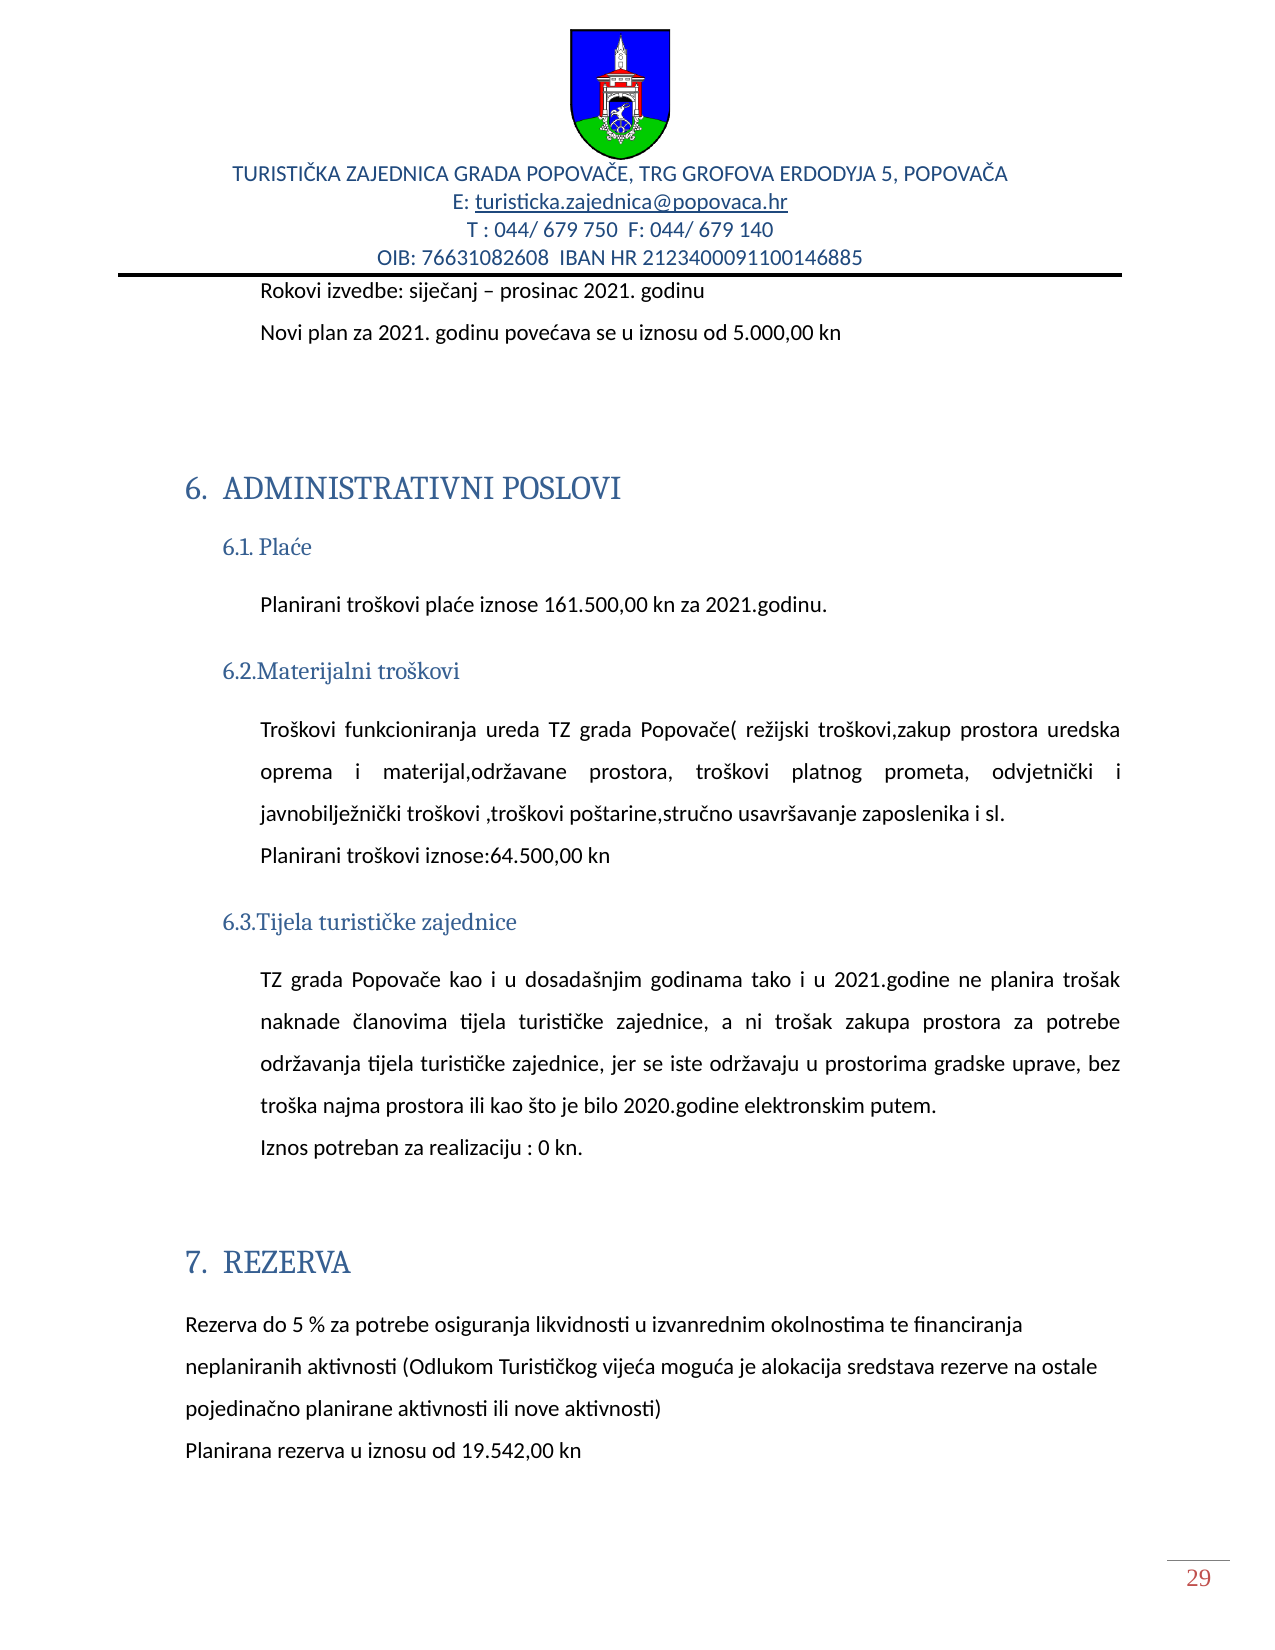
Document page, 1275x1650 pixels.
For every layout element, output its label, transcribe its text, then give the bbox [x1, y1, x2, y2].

subtitle 6.1. Plaće [223, 533, 1122, 562]
text Planirani troškovi plaće iznose 161.500,00 kn za 2021.godinu. [260, 590, 1122, 618]
text Planirana rezerva u iznosu od 19.542,00 kn Novim planom sveli smo rezervu na 0,00 kn. [185, 1436, 1122, 1464]
subtitle REZERVA [185, 1243, 1122, 1282]
text Troškovi funkcioniranja ureda TZ grada Popovače( režijski troškovi,zakup prostora uredska oprema i materijal,održavane prostora, troškovi platnog prometa, odvjetnički i javnobilježnički troškovi ,troškovi poštarine,stručno usavršavanje zaposlenika i sl. [260, 715, 1122, 827]
picture [570, 29, 671, 160]
text TZ grada Popovače kao i u dosadašnjim godinama tako i u 2021.godine ne planira trošak naknade članovima tijela turističke zajednice, a ni trošak zakupa prostora za potrebe održavanja tijela turističke zajednice, jer se iste održavaju u prostorima gradske uprave, bez troška najma prostora ili kao što je bilo 2020.godine elektronskim putem. [260, 965, 1122, 1119]
subtitle ADMINISTRATIVNI POSLOVI [185, 469, 1122, 508]
subtitle 6.3.Tijela turističke zajednice [223, 908, 1122, 936]
text Planirani troškovi iznose:64.500,00 kn [260, 841, 1122, 869]
text Rezerva do 5 % za potrebe osiguranja likvidnosti u izvanrednim okolnostima te financiranja neplaniranih aktivnosti (Odlukom Turističkog vijeća moguća je alokacija sredstava rezerve na ostale pojedinačno planirane aktivnosti ili nove aktivnosti) [185, 1310, 1122, 1422]
subtitle 6.2.Materijalni troškovi [223, 657, 1122, 686]
text Iznos potreban za realizaciju : 0 kn. [260, 1133, 1122, 1161]
